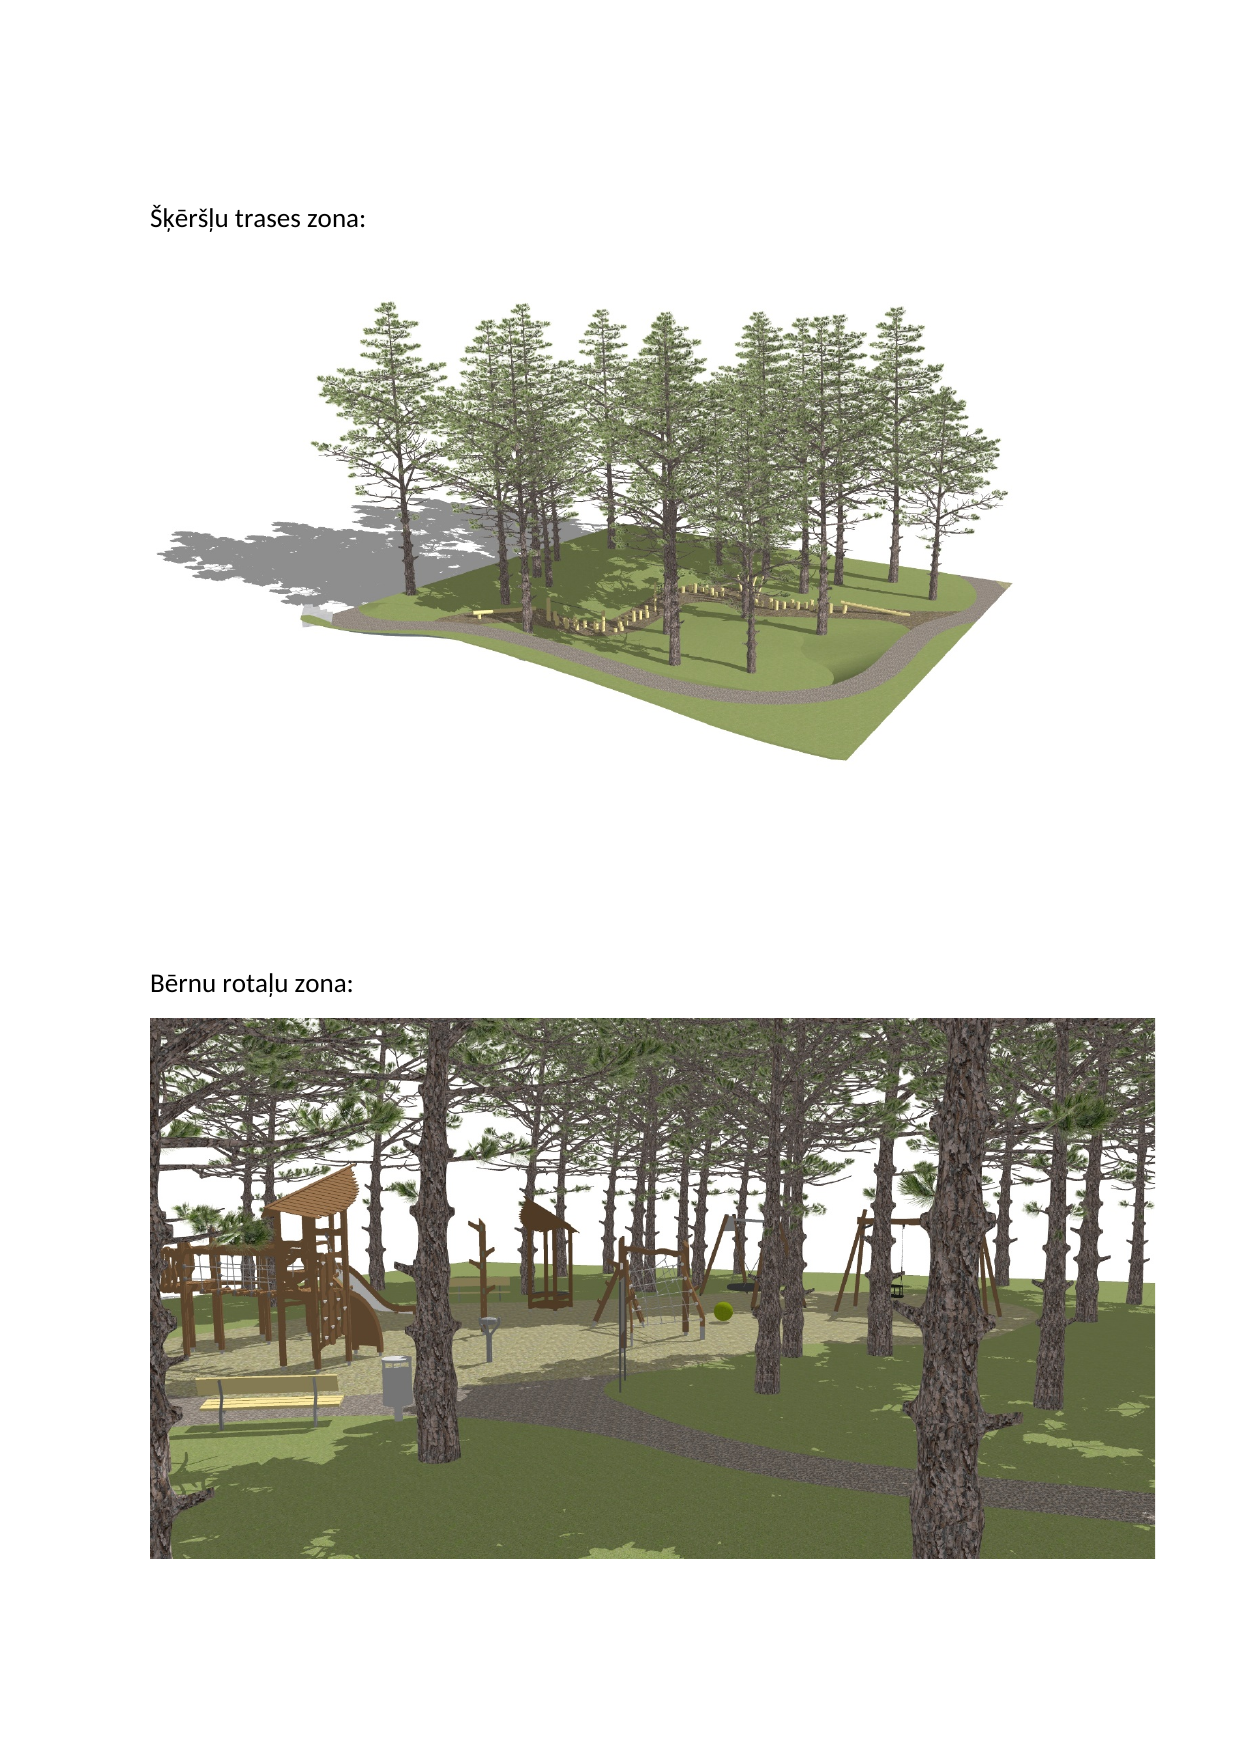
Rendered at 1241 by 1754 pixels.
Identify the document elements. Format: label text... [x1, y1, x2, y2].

picture [150, 253, 1155, 794]
text Bērnu rotaļu zona: [150, 967, 1090, 1000]
text Šķēršļu trases zona: [150, 202, 1090, 235]
picture [150, 1018, 1155, 1559]
